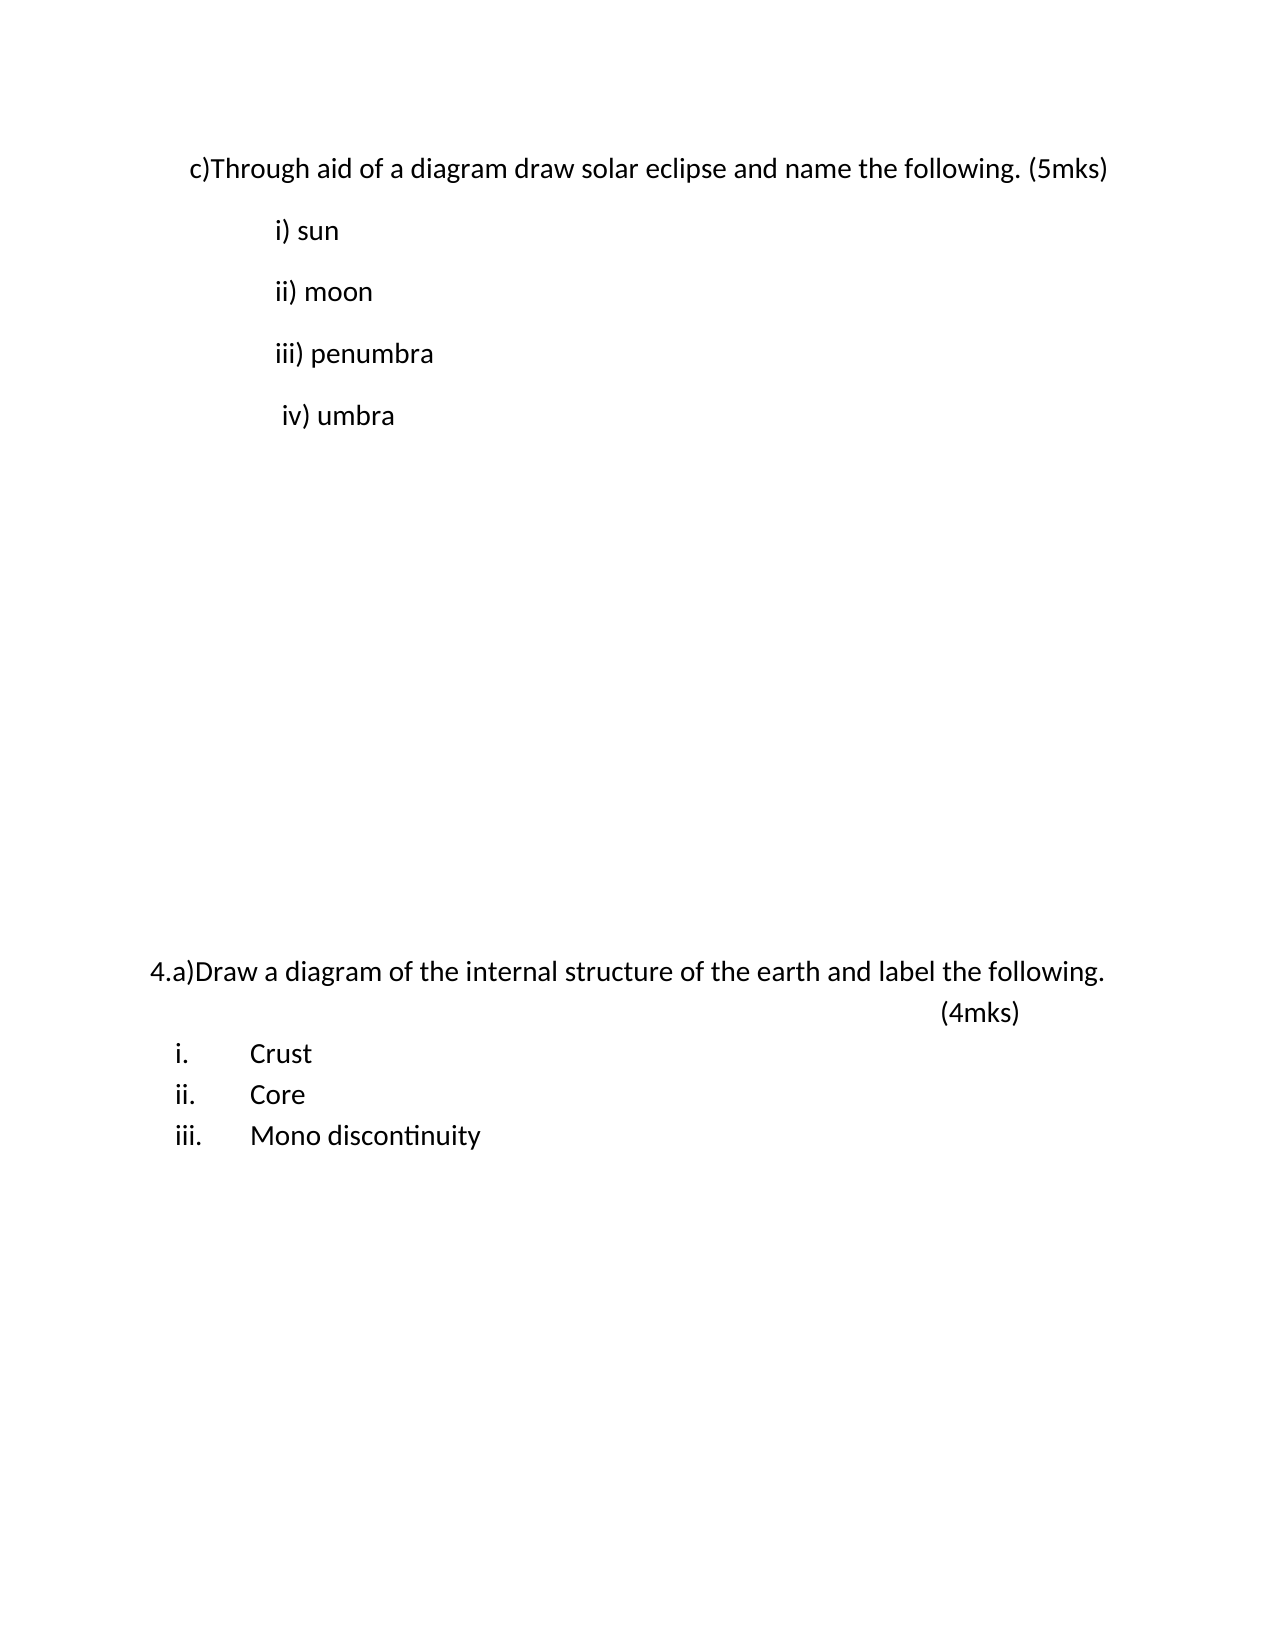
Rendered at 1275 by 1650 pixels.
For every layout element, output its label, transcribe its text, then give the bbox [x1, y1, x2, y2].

text (4mks) [150, 994, 1125, 1029]
text iii) penumbra [150, 335, 1125, 371]
text c)Through aid of a diagram draw solar eclipse and name the following. (5mks) [150, 150, 1125, 186]
text iv) umbra [150, 397, 1125, 433]
text i) sun [150, 212, 1125, 247]
list Core [175, 1076, 1125, 1111]
text ii) moon [150, 273, 1125, 309]
text 4.a)Draw a diagram of the internal structure of the earth and label the following. [150, 953, 1125, 989]
list Crust [175, 1035, 1125, 1071]
list Mono discontinuity [175, 1117, 1125, 1152]
